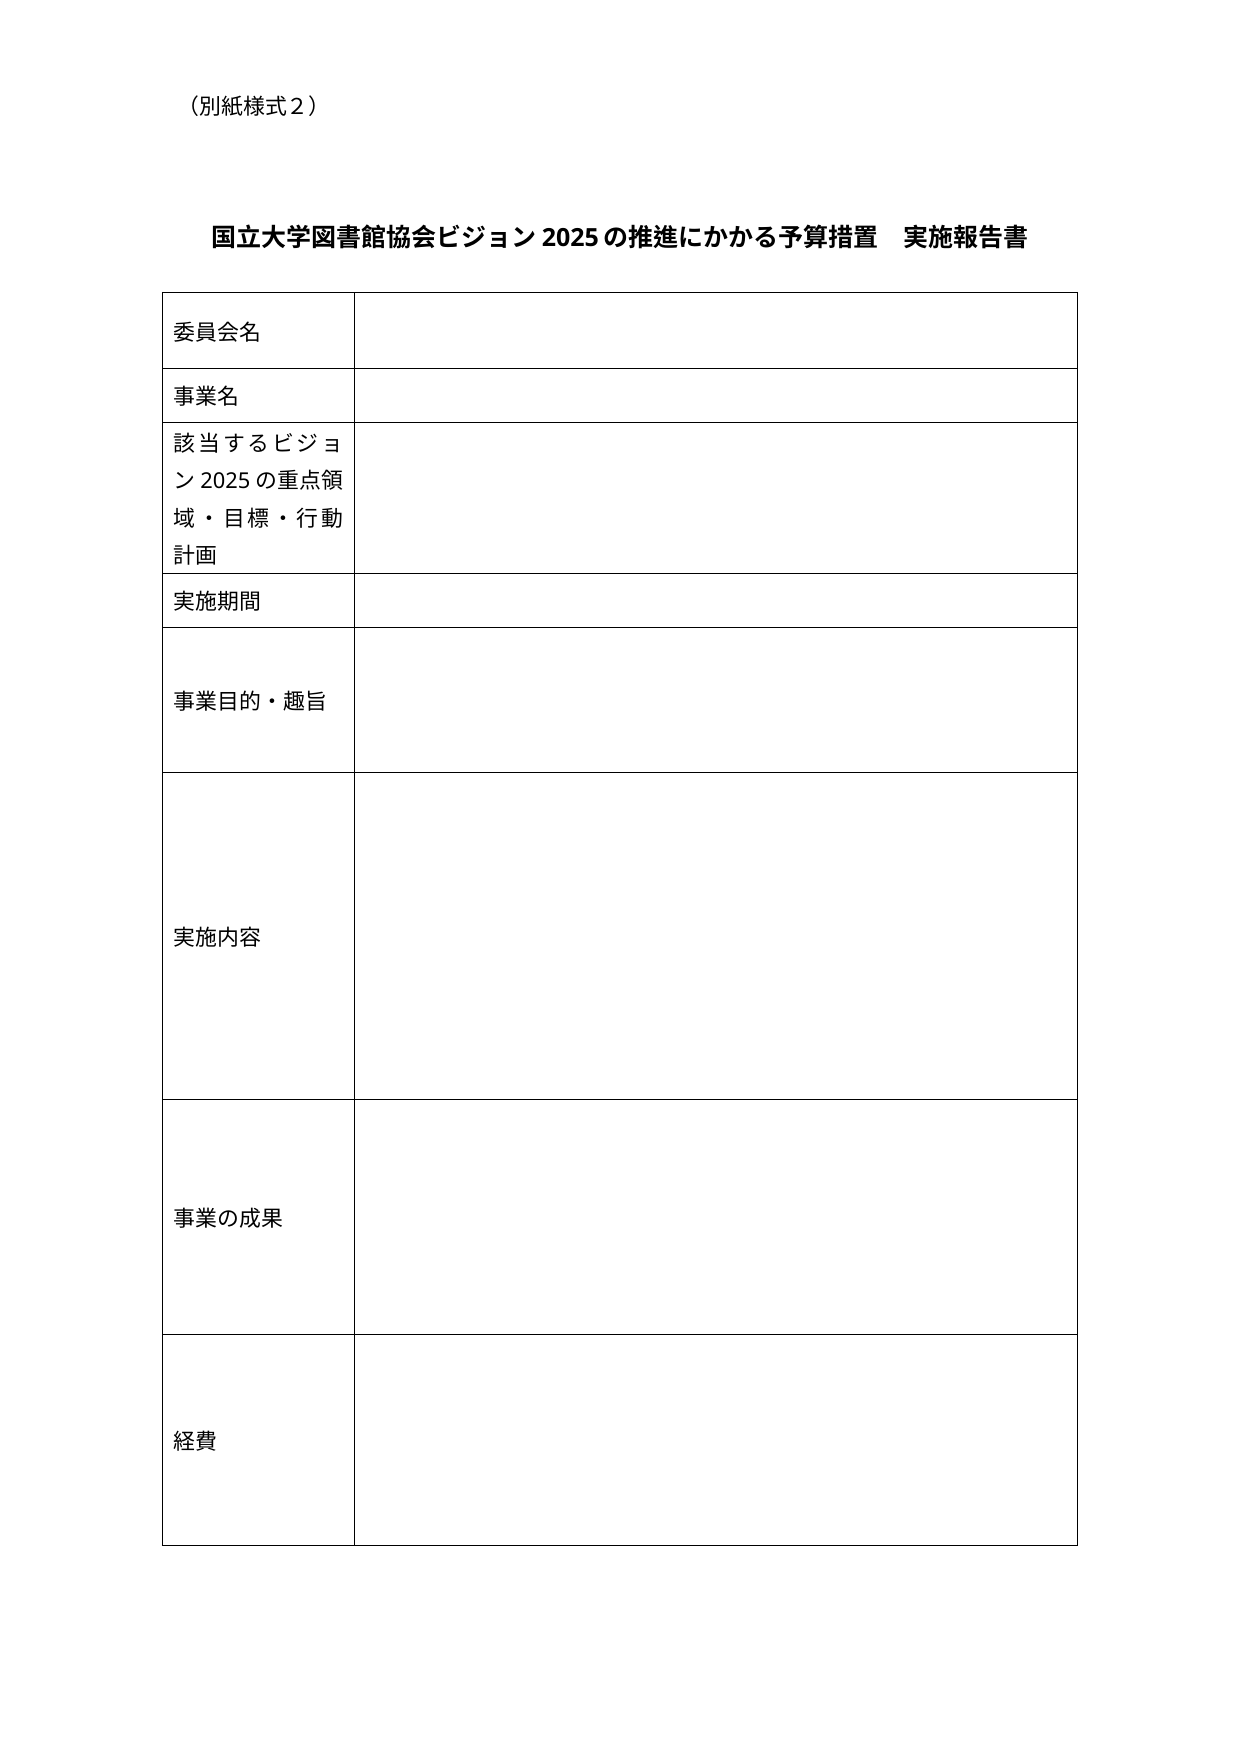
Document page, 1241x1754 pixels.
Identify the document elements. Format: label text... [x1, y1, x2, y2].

table_cell 事業名 [163, 369, 354, 422]
table_cell [355, 574, 1077, 627]
table_cell [355, 369, 1077, 422]
table_cell 実施期間 [163, 574, 354, 627]
table_cell 該当するビジョン2025の重点領域・目標・行動計画 [163, 423, 354, 573]
table_cell [355, 423, 1077, 573]
table_cell 事業目的・趣旨 [163, 628, 354, 772]
table_cell [355, 1100, 1077, 1334]
table_cell 事業の成果 [163, 1100, 354, 1334]
table_header 委員会名 [163, 293, 354, 368]
table_cell [355, 1335, 1077, 1545]
table_cell [355, 773, 1077, 1099]
text 国立大学図書館協会ビジョン2025の推進にかかる予算措置 実施報告書 [177, 217, 1063, 254]
table_cell 実施内容 [163, 773, 354, 1099]
table_header [355, 293, 1077, 368]
table_cell [355, 628, 1077, 772]
table_cell 経費 [163, 1335, 354, 1545]
